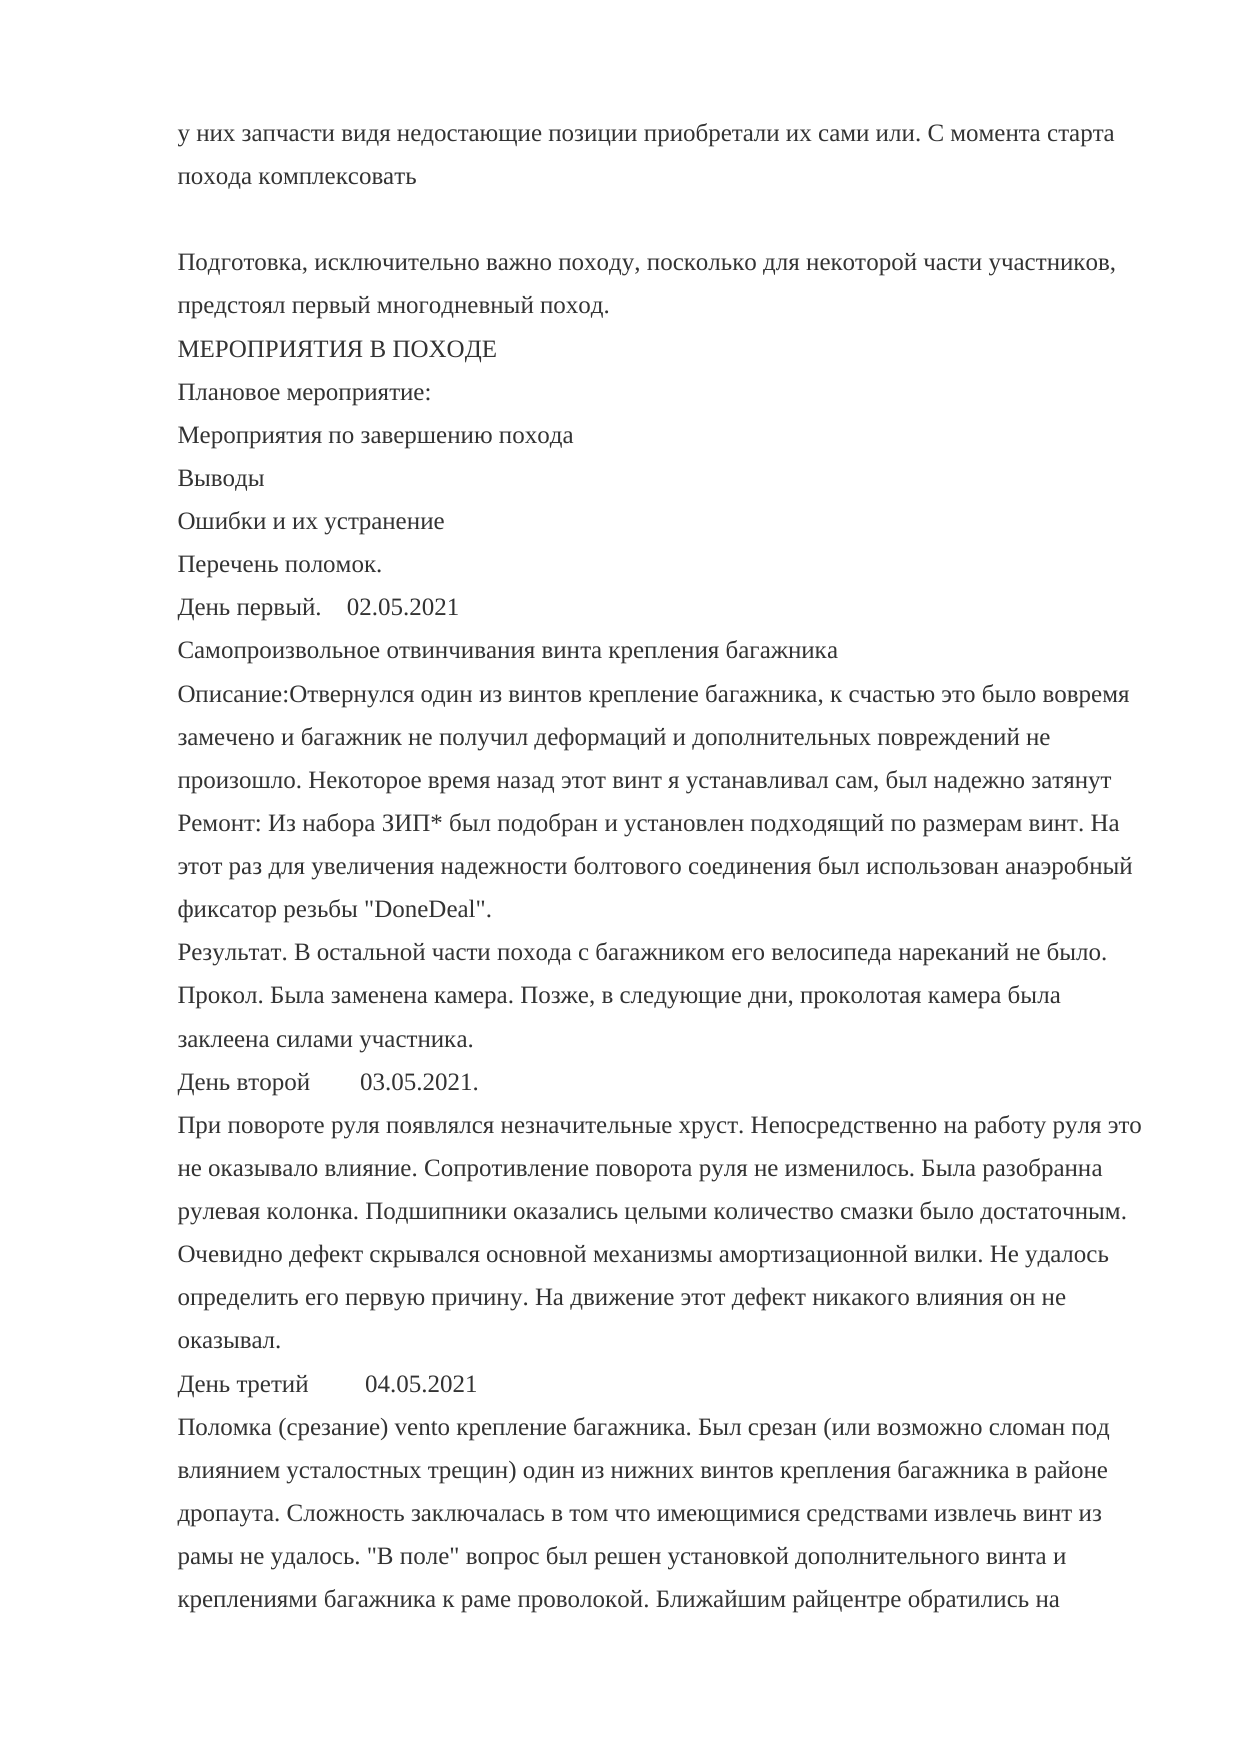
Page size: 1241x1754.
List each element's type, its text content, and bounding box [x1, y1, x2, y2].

text Мероприятия по завершению похода [177, 420, 1152, 449]
text Подготовка, исключительно важно походу, посколько для некоторой части участников, предстоял первый многодневный поход. [177, 247, 1152, 319]
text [177, 1369, 1152, 1613]
text Ошибки и их устранение [177, 506, 1152, 535]
text Выводы [177, 463, 1152, 492]
text Прокол. Была заменена камера. Позже, в следующие дни, проколотая камера была заклеена силами участника. День второй 03.05.2021. При повороте руля появлялся незначительные хруст. Непосредственно на работу руля это не оказывало влияние. Сопротивление поворота руля не изменилось. Была разобранна рулевая колонка. Подшипники оказались целыми количество смазки было достаточным. Очевидно дефект скрывался основной механизмы амортизационной вилки. Не удалось определить его первую причину. На движение этот дефект никакого влияния он не оказывал. [177, 981, 1152, 1354]
text МЕРОПРИЯТИЯ В ПОХОДЕ Плановое мероприятие: [177, 334, 1152, 406]
text Перечень поломок. День первый. 02.05.2021 Самопроизвольное отвинчивания винта крепления багажника Описание:Отвернулся один из винтов крепление багажника, к счастью это было вовремя замечено и багажник не получил деформаций и дополнительных повреждений не произошло. Некоторое время назад этот винт я устанавливал сам, был надежно затянут Ремонт: Из набора ЗИП* был подобран и установлен подходящий по размерам винт. На этот раз для увеличения надежности болтового соединения был использован анаэробный фиксатор резьбы "DoneDeal". Результат. В остальной части похода с багажником его велосипеда нареканий не было. [177, 549, 1152, 966]
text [177, 118, 1152, 233]
